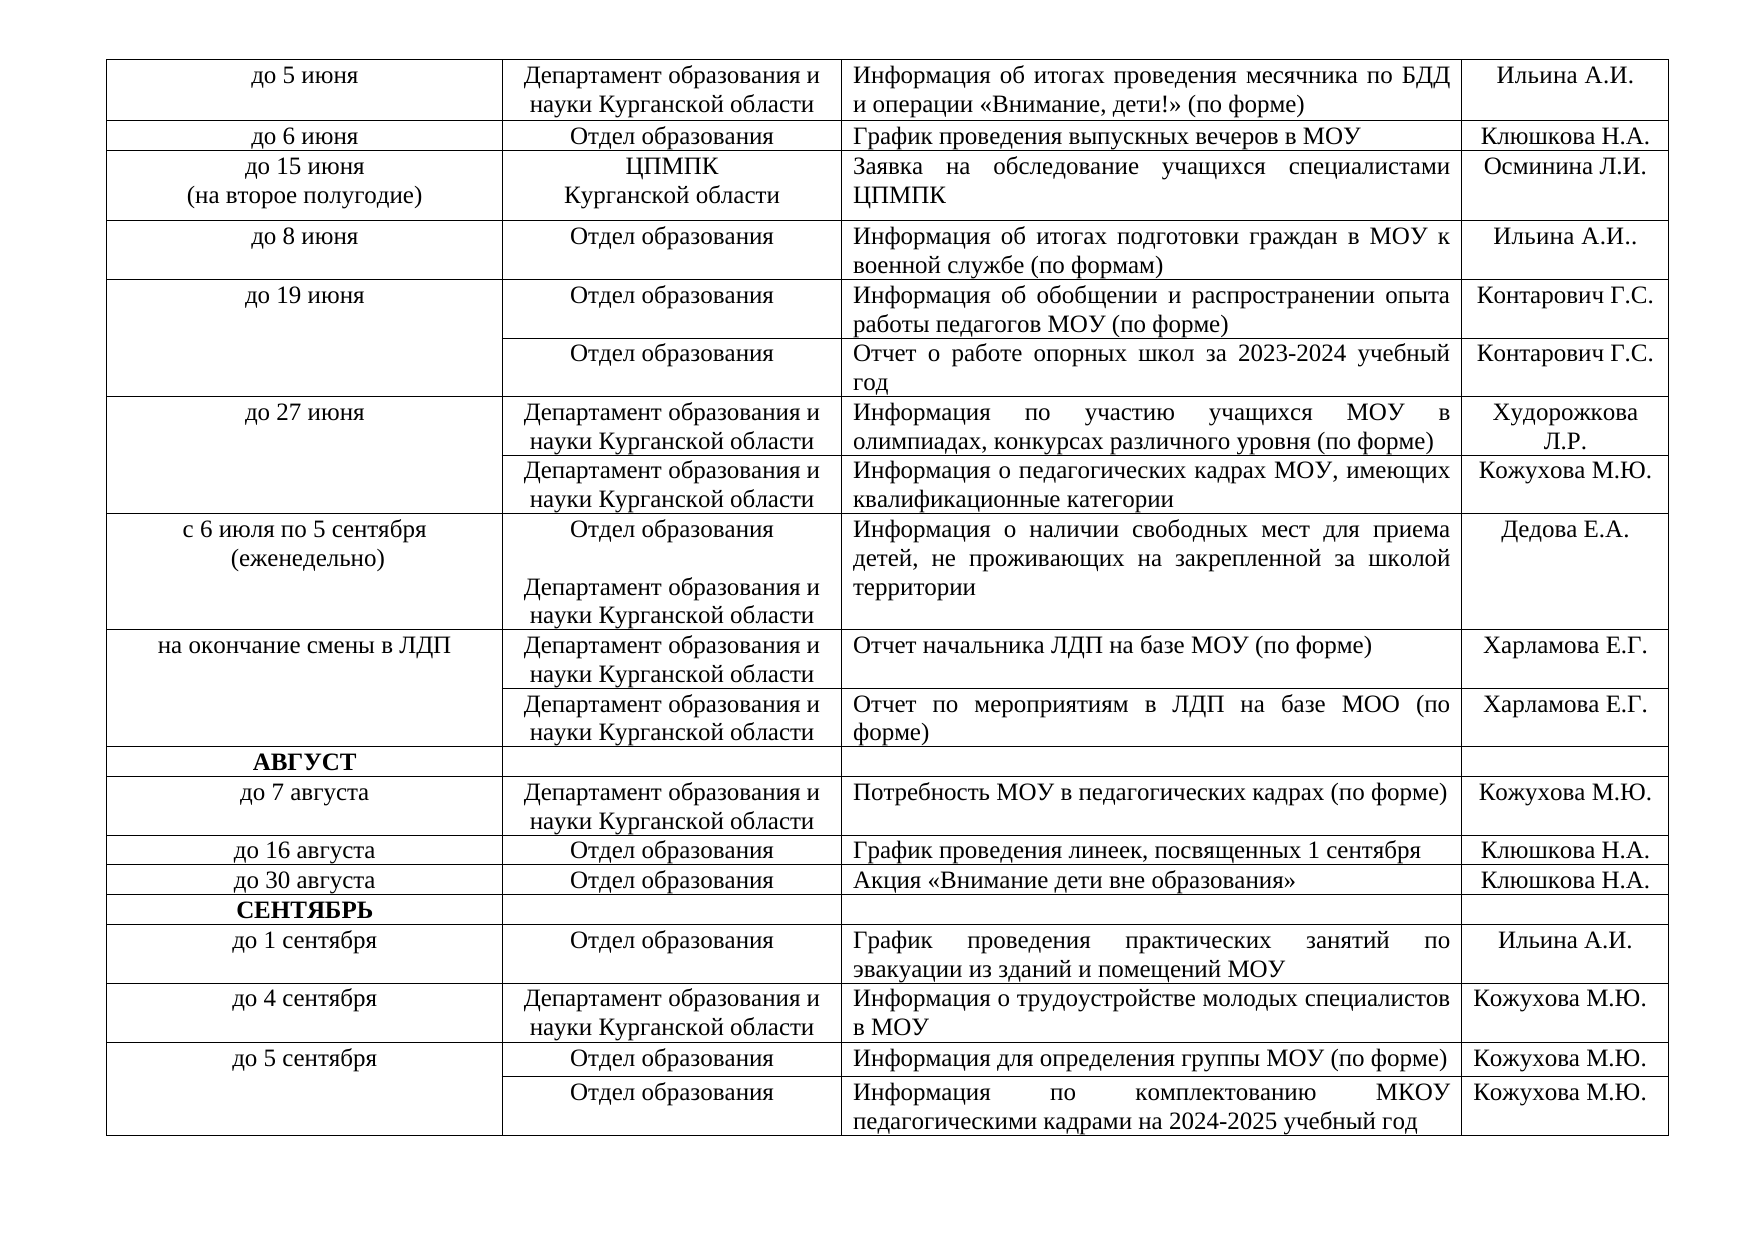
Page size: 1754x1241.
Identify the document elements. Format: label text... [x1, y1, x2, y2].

table_cell до 16 августа [107, 836, 502, 864]
table_cell Акция «Внимание дети вне образования» [842, 865, 1461, 894]
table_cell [503, 60, 841, 120]
table_cell Информация о педагогических кадрах МОУ, имеющих квалификационные категории [842, 456, 1461, 513]
table_cell Контарович Г.С. [1462, 280, 1668, 337]
table_cell Харламова Е.Г. [1462, 630, 1668, 688]
table_cell Информация по участию учащихся МОУ в олимпиадах, конкурсах различного уровня (по форме) [842, 397, 1461, 454]
table_cell Кожухова М.Ю. [1462, 984, 1668, 1042]
table_cell Информация об итогах проведения месячника по БДД и операции «Внимание, дети!» (по форме) [842, 60, 1461, 120]
table_cell Заявка на обследование учащихся специалистами ЦПМПК [842, 151, 1461, 220]
table_cell Отдел образования Департамент образования и науки Курганской области [503, 514, 841, 629]
table_cell Клюшкова Н.А. [1462, 836, 1668, 864]
table_cell Отдел образования [503, 865, 841, 894]
table_cell до 1 сентября [107, 925, 502, 982]
table_cell Осминина Л.И. [1462, 151, 1668, 220]
table_cell до 7 августа [107, 777, 502, 834]
table_cell Харламова Е.Г. [1462, 689, 1668, 746]
table_cell Департамент образования и науки Курганской области [503, 630, 841, 688]
table_cell Ильина А.И.. [1462, 221, 1668, 279]
table_cell Отдел образования [503, 221, 841, 279]
table_cell Ильина А.И. [1462, 60, 1668, 120]
table_cell до 15 июня (на второе полугодие) [107, 151, 502, 220]
table_cell на окончание смены в ЛДП [107, 630, 502, 746]
table_cell до 30 августа [107, 865, 502, 894]
table_cell Департамент образования и науки Курганской области [503, 777, 841, 834]
table_cell Информация для определения группы МОУ (по форме) [842, 1043, 1461, 1076]
table_cell Департамент образования и науки Курганской области [503, 397, 841, 454]
table_cell Информация об итогах подготовки граждан в МОУ к военной службе (по формам) [842, 221, 1461, 279]
table_cell до 8 июня [107, 221, 502, 279]
table_cell СЕНТЯБРЬ [107, 895, 502, 924]
table_cell Департамент образования и науки Курганской области [503, 984, 841, 1042]
table_cell Отдел образования [503, 1077, 841, 1135]
table_cell Информация о трудоустройстве молодых специалистов в МОУ [842, 984, 1461, 1042]
table_cell до 6 июня [107, 121, 502, 150]
table_cell Информация об обобщении и распространении опыта работы педагогов МОУ (по форме) [842, 280, 1461, 337]
table_cell [842, 747, 1461, 776]
table_cell Потребность МОУ в педагогических кадрах (по форме) [842, 777, 1461, 834]
table_cell до 27 июня [107, 397, 502, 513]
table_cell Кожухова М.Ю. [1462, 777, 1668, 834]
table_cell Департамент образования и науки Курганской области [503, 689, 841, 746]
table_cell График проведения практических занятий по эвакуации из зданий и помещений МОУ [842, 925, 1461, 982]
table_cell Кожухова М.Ю. [1462, 1043, 1668, 1076]
table_cell [503, 747, 841, 776]
table_cell Ильина А.И. [1462, 925, 1668, 982]
table_cell Клюшкова Н.А. [1462, 121, 1668, 150]
table_cell [842, 895, 1461, 924]
table_cell Отдел образования [503, 925, 841, 982]
table_cell Информация о наличии свободных мест для приема детей, не проживающих на закрепленной за школой территории [842, 514, 1461, 629]
table_cell Отдел образования [503, 1043, 841, 1076]
table_cell Отчет по мероприятиям в ЛДП на базе МОО (по форме) [842, 689, 1461, 746]
table_cell Отдел образования [503, 339, 841, 396]
table_cell Кожухова М.Ю. [1462, 1077, 1668, 1135]
table_cell АВГУСТ [107, 747, 502, 776]
table_cell до 4 сентября [107, 984, 502, 1042]
table_cell с 6 июля по 5 сентября (еженедельно) [107, 514, 502, 629]
table_cell Отдел образования [503, 121, 841, 150]
table_cell ЦПМПК Курганской области [503, 151, 841, 220]
table_cell [503, 895, 841, 924]
table_cell Худорожкова Л.Р. [1462, 397, 1668, 454]
table_cell Клюшкова Н.А. [1462, 865, 1668, 894]
table_cell Кожухова М.Ю. [1462, 456, 1668, 513]
table_cell Контарович Г.С. [1462, 339, 1668, 396]
table_cell Департамент образования и науки Курганской области [503, 456, 841, 513]
table_cell Дедова Е.А. [1462, 514, 1668, 629]
table_cell Информация по комплектованию МКОУ педагогическими кадрами на 2024-2025 учебный год [842, 1077, 1461, 1135]
table_cell График проведения выпускных вечеров в МОУ [842, 121, 1461, 150]
table_cell [1462, 747, 1668, 776]
table_cell График проведения линеек, посвященных 1 сентября [842, 836, 1461, 864]
table_cell до 19 июня [107, 280, 502, 396]
table_cell до 5 июня [107, 60, 502, 120]
table_cell Отдел образования [503, 280, 841, 337]
table_cell [1462, 895, 1668, 924]
table_cell до 5 сентября [107, 1043, 502, 1135]
table_cell Отдел образования [503, 836, 841, 864]
table_cell Отчет о работе опорных школ за 2023-2024 учебный год [842, 339, 1461, 396]
table_cell Отчет начальника ЛДП на базе МОУ (по форме) [842, 630, 1461, 688]
